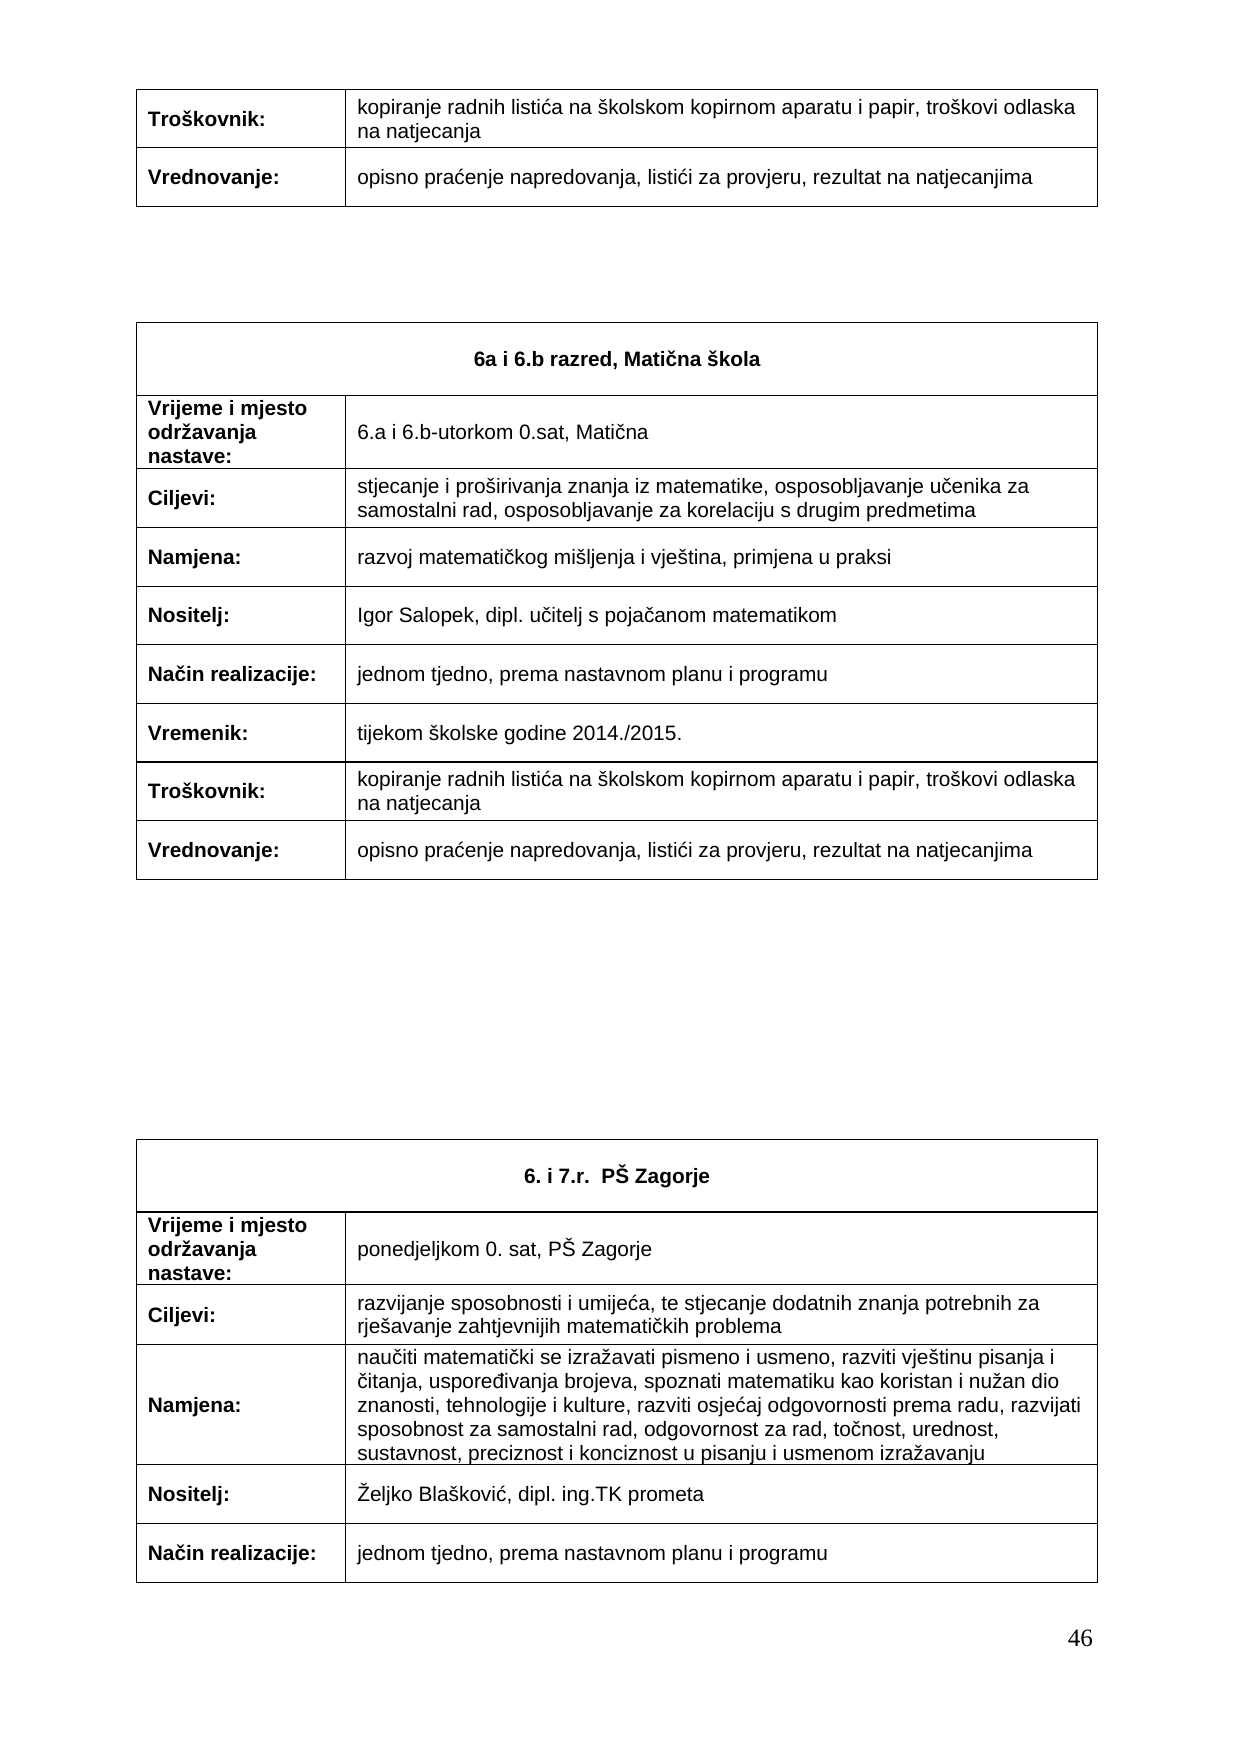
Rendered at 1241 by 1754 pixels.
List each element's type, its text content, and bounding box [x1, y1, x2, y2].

table_cell tijekom školske godine 2014./2015. [346, 704, 1097, 761]
table_cell kopiranje radnih listića na školskom kopirnom aparatu i papir, troškovi odlaska na natjecanja [346, 763, 1097, 820]
table_cell Vrijeme i mjesto održavanja nastave: [137, 1213, 345, 1284]
table_cell Nositelj: [137, 1465, 345, 1523]
table_cell Način realizacije: [137, 1524, 345, 1582]
table_cell opisno praćenje napredovanja, listići za provjeru, rezultat na natjecanjima [346, 148, 1097, 206]
table_cell ponedjeljkom 0. sat, PŠ Zagorje [346, 1213, 1097, 1284]
table_cell kopiranje radnih listića na školskom kopirnom aparatu i papir, troškovi odlaska na natjecanja [346, 90, 1097, 147]
table_cell jednom tjedno, prema nastavnom planu i programu [346, 1524, 1097, 1582]
table_cell stjecanje i proširivanja znanja iz matematike, osposobljavanje učenika za samostalni rad, osposobljavanje za korelaciju s drugim predmetima [346, 469, 1097, 527]
table_cell 6.a i 6.b-utorkom 0.sat, Matična [346, 396, 1097, 468]
table_cell Način realizacije: [137, 645, 345, 703]
table_cell jednom tjedno, prema nastavnom planu i programu [346, 645, 1097, 703]
table_header 6. i 7.r. PŠ Zagorje [137, 1140, 1097, 1211]
table_cell Namjena: [137, 1345, 345, 1464]
table_cell Vremenik: [137, 704, 345, 761]
table_cell Vrednovanje: [137, 148, 345, 206]
table_header 6a i 6.b razred, Matična škola [137, 323, 1097, 395]
table_cell opisno praćenje napredovanja, listići za provjeru, rezultat na natjecanjima [346, 821, 1097, 879]
table_cell Namjena: [137, 528, 345, 586]
table_cell Troškovnik: [137, 90, 345, 147]
table_cell Ciljevi: [137, 1285, 345, 1343]
table_cell Nositelj: [137, 587, 345, 644]
table_cell Ciljevi: [137, 469, 345, 527]
table_cell razvijanje sposobnosti i umijeća, te stjecanje dodatnih znanja potrebnih za rješavanje zahtjevnijih matematičkih problema [346, 1285, 1097, 1343]
table_cell Vrednovanje: [137, 821, 345, 879]
table_cell naučiti matematički se izražavati pismeno i usmeno, razviti vještinu pisanja i čitanja, uspoređivanja brojeva, spoznati matematiku kao koristan i nužan dio znanosti, tehnologije i kulture, razviti osjećaj odgovornosti prema radu, razvijati sposobnost za samostalni rad, odgovornost za rad, točnost, urednost, sustavnost, preciznost i konciznost u pisanju i usmenom izražavanju [346, 1345, 1097, 1464]
table_cell Vrijeme i mjesto održavanja nastave: [137, 396, 345, 468]
table_cell Troškovnik: [137, 763, 345, 820]
table_cell razvoj matematičkog mišljenja i vještina, primjena u praksi [346, 528, 1097, 586]
table_cell Igor Salopek, dipl. učitelj s pojačanom matematikom [346, 587, 1097, 644]
table_cell Željko Blašković, dipl. ing.TK prometa [346, 1465, 1097, 1523]
